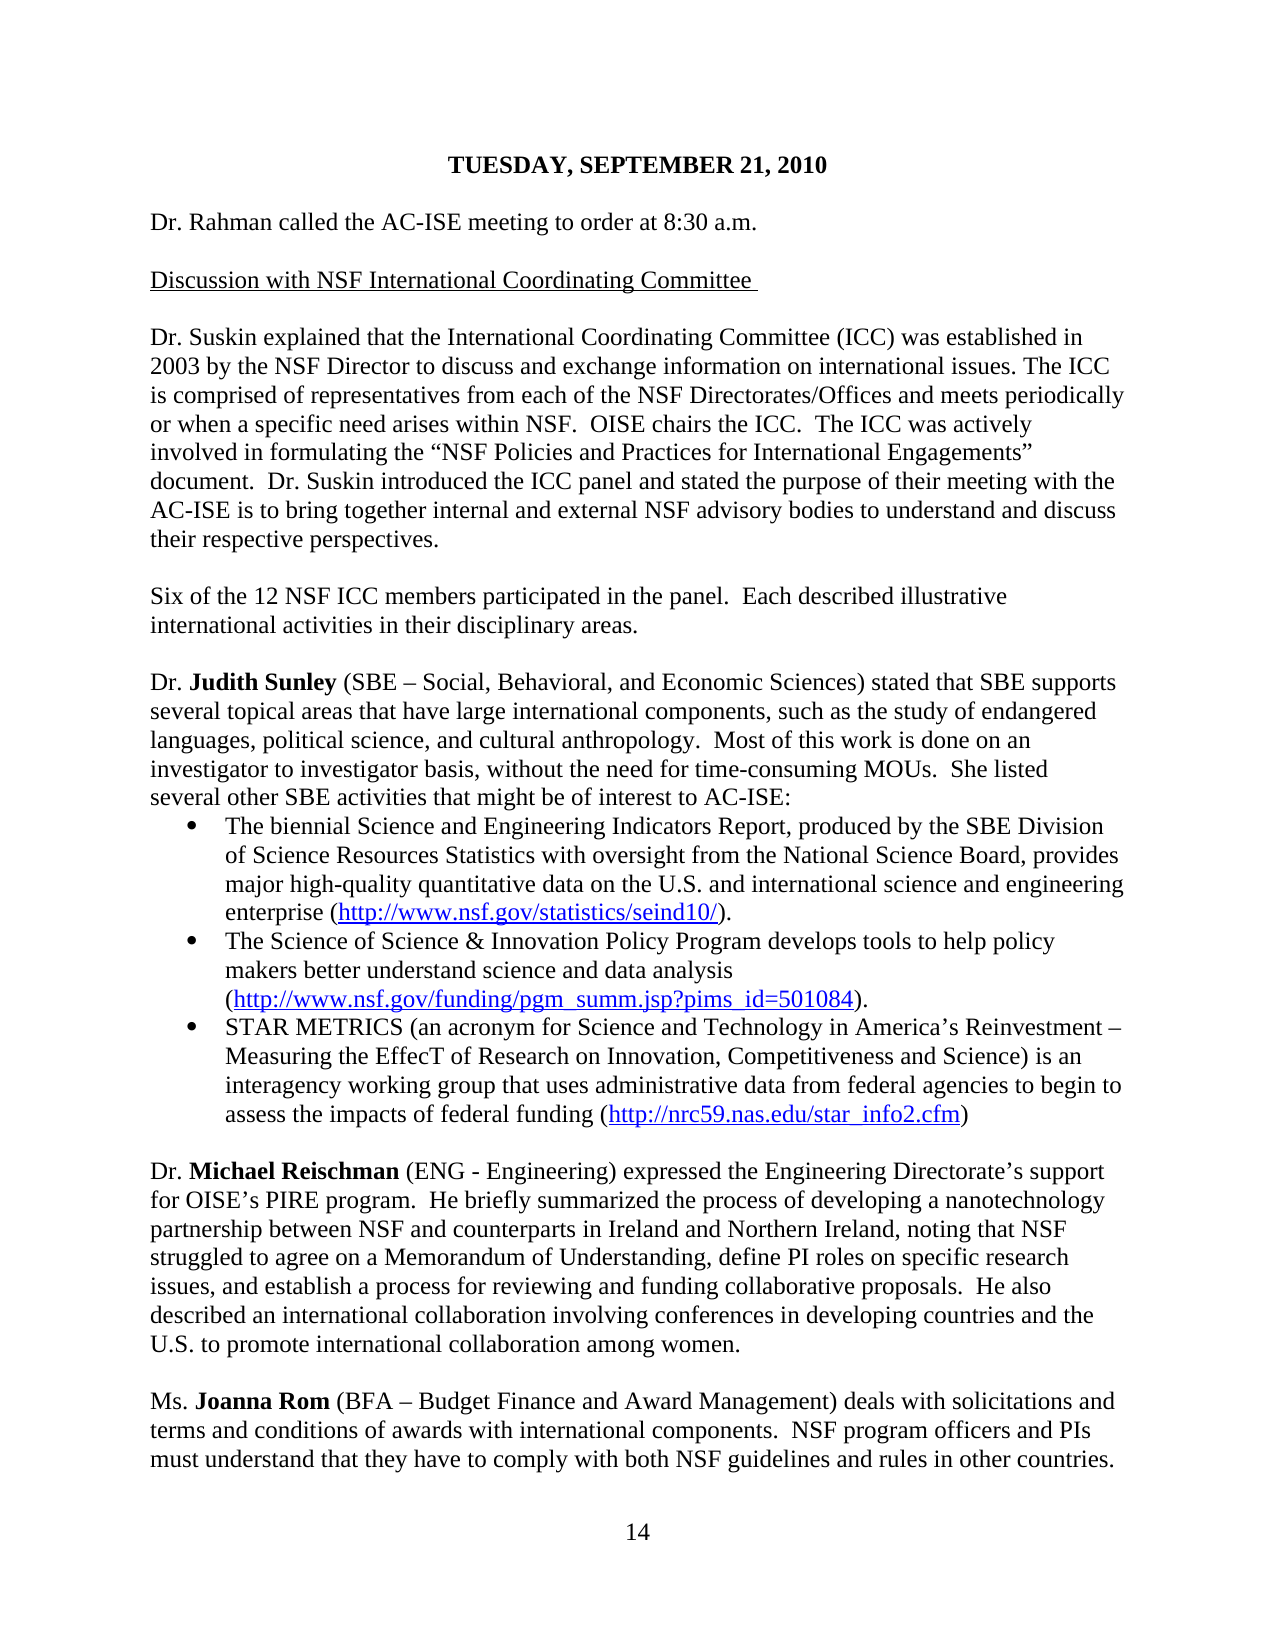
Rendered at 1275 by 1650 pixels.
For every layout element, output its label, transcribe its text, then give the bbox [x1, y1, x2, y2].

text Dr. Rahman called the AC-ISE meeting to order at 8:30 a.m. [150, 207, 1125, 236]
text Dr. Judith Sunley (SBE – Social, Behavioral, and Economic Sciences) stated that SBE supports several topical areas that have large international components, such as the study of endangered languages, political science, and cultural anthropology. Most of this work is done on an investigator to investigator basis, without the need for time-consuming MOUs. She listed several other SBE activities that might be of interest to AC-ISE: [150, 667, 1125, 811]
list The Science of Science & Innovation Policy Program develops tools to help policy makers better understand science and data analysis (http://www.nsf.gov/funding/pgm_summ.jsp?pims_id=501084). [187, 926, 1125, 1012]
text Discussion with NSF International Coordinating Committee [150, 265, 1125, 294]
subtitle TUESDAY, SEPTEMBER 21, 2010 [150, 150, 1125, 179]
text Dr. Michael Reischman (ENG - Engineering) expressed the Engineering Directorate’s support for OISE’s PIRE program. He briefly summarized the process of developing a nanotechnology partnership between NSF and counterparts in Ireland and Northern Ireland, noting that NSF struggled to agree on a Memorandum of Understanding, define PI roles on specific research issues, and establish a process for reviewing and funding collaborative proposals. He also described an international collaboration involving conferences in developing countries and the U.S. to promote international collaboration among women. [150, 1156, 1125, 1357]
text Dr. Suskin explained that the International Coordinating Committee (ICC) was established in 2003 by the NSF Director to discuss and exchange information on international issues. The ICC is comprised of representatives from each of the NSF Directorates/Offices and meets periodically or when a specific need arises within NSF. OISE chairs the ICC. The ICC was actively involved in formulating the “NSF Policies and Practices for International Engagements” document. Dr. Suskin introduced the ICC panel and stated the purpose of their meeting with the AC-ISE is to bring together internal and external NSF advisory bodies to understand and discuss their respective perspectives. [150, 322, 1125, 552]
list STAR METRICS (an acronym for Science and Technology in America’s Reinvestment – Measuring the EffecT of Research on Innovation, Competitiveness and Science) is an interagency working group that uses administrative data from federal agencies to begin to assess the impacts of federal funding (http://nrc59.nas.edu/star_info2.cfm) [187, 1012, 1125, 1127]
text Six of the 12 NSF ICC members participated in the panel. Each described illustrative international activities in their disciplinary areas. [150, 581, 1125, 639]
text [150, 1386, 1125, 1472]
list The biennial Science and Engineering Indicators Report, produced by the SBE Division of Science Resources Statistics with oversight from the National Science Board, provides major high-quality quantitative data on the U.S. and international science and engineering enterprise (http://www.nsf.gov/statistics/seind10/). [187, 811, 1125, 926]
